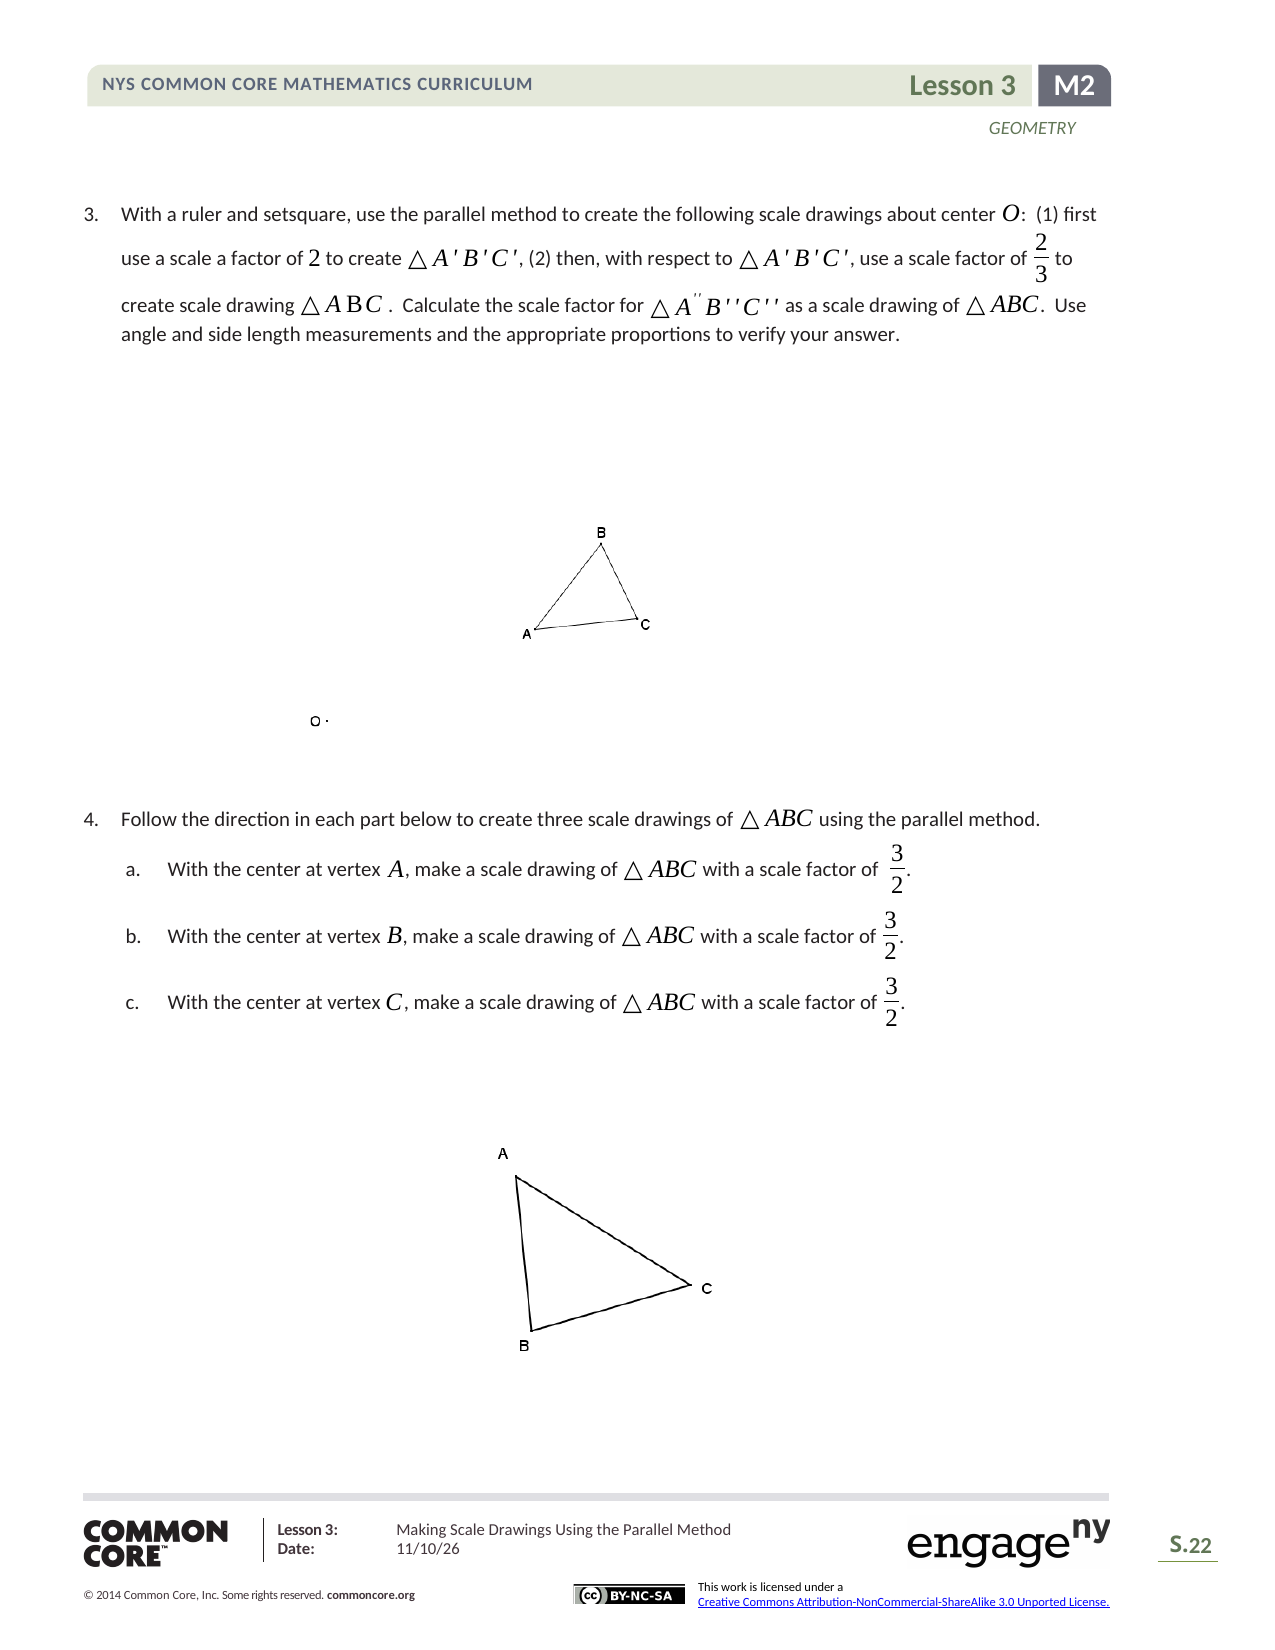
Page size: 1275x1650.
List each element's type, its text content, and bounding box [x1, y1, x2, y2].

picture [906, 1515, 1110, 1569]
text Follow the direction in each part below to create three scale drawings of using the parallel method. [83, 805, 1108, 832]
list With the center at vertex , make a scale drawing of with a scale factor of . [125, 840, 1108, 899]
list With the center at vertex , make a scale drawing of with a scale factor of . [125, 906, 1108, 965]
picture [79, 1515, 232, 1572]
list With the center at vertex , make a scale drawing of with a scale factor of . [125, 973, 1108, 1032]
picture [572, 1584, 685, 1604]
text With a ruler and setsquare, use the parallel method to create the following scale drawings about center : (1) first use a scale a factor of to create , (2) then, with respect to , use a scale factor of to create scale drawing . Calculate the scale factor for as a scale drawing of . Use angle and side length measurements and the appropriate proportions to verify your answer. [83, 200, 1108, 347]
